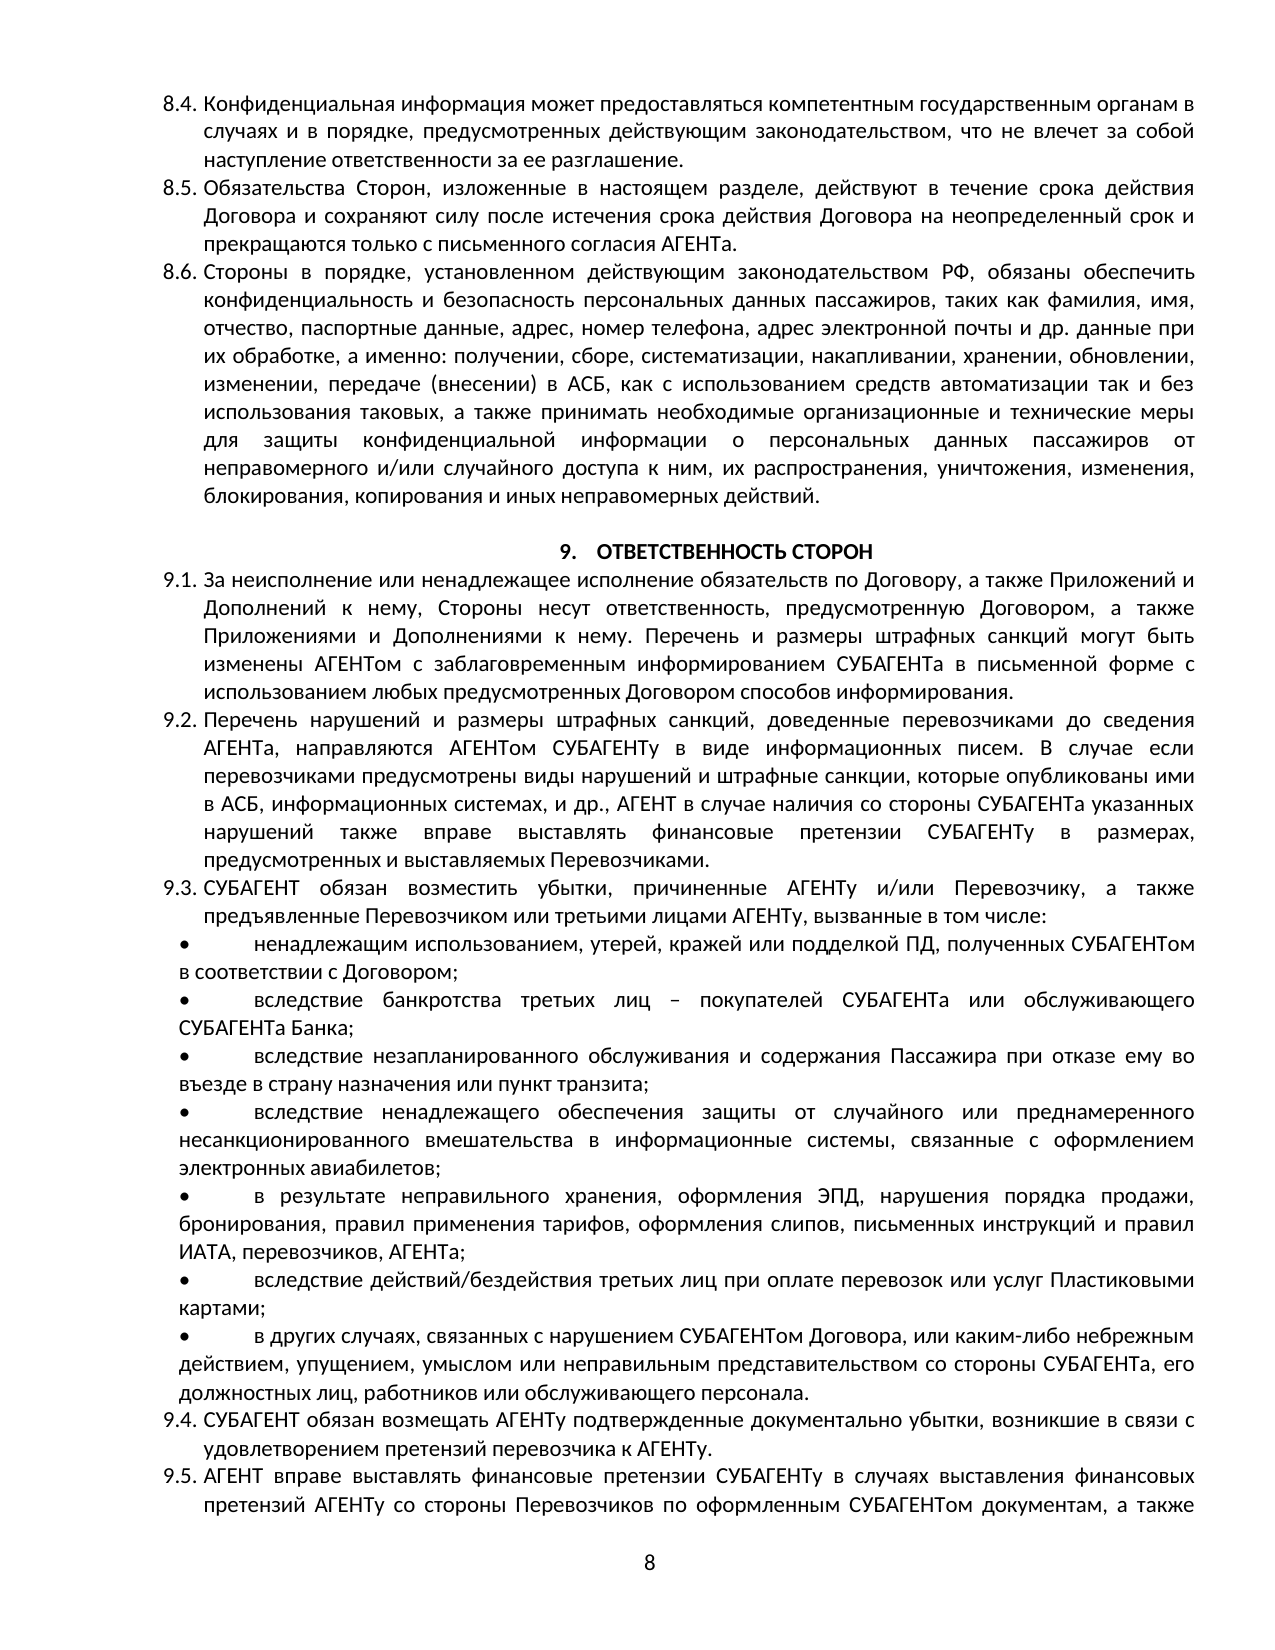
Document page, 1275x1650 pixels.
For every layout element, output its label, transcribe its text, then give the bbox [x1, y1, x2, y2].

text • в результате неправильного хранения, оформления ЭПД, нарушения порядка продажи, бронирования, правил применения тарифов, оформления слипов, письменных инструкций и правил ИАТА, перевозчиков, АГЕНТа; [178, 1181, 1196, 1266]
list СУБАГЕНТ обязан возмещать АГЕНТу подтвержденные документально убытки, возникшие в связи с удовлетворением претензий перевозчика к АГЕНТу. [163, 1406, 1196, 1462]
list Перечень нарушений и размеры штрафных санкций, доведенные перевозчиками до сведения АГЕНТа, направляются АГЕНТом СУБАГЕНТу в виде информационных писем. В случае если перевозчиками предусмотрены виды нарушений и штрафные санкции, которые опубликованы ими в АСБ, информационных системах, и др., АГЕНТ в случае наличия со стороны СУБАГЕНТа указанных нарушений также вправе выставлять финансовые претензии СУБАГЕНТу в размерах, предусмотренных и выставляемых Перевозчиками. [163, 705, 1196, 873]
list СУБАГЕНТ обязан возместить убытки, причиненные АГЕНТу и/или Перевозчику, а также предъявленные Перевозчиком или третьими лицами АГЕНТу, вызванные в том числе: [163, 873, 1196, 929]
list Стороны в порядке, установленном действующим законодательством РФ, обязаны обеспечить конфиденциальность и безопасность персональных данных пассажиров, таких как фамилия, имя, отчество, паспортные данные, адрес, номер телефона, адрес электронной почты и др. данные при их обработке, а именно: получении, сборе, систематизации, накапливании, хранении, обновлении, изменении, передаче (внесении) в АСБ, как с использованием средств автоматизации так и без использования таковых, а также принимать необходимые организационные и технические меры для защиты конфиденциальной информации о персональных данных пассажиров от неправомерного и/или случайного доступа к ним, их распространения, уничтожения, изменения, блокирования, копирования и иных неправомерных действий. [163, 257, 1196, 509]
text • вследствие банкротства третьих лиц – покупателей СУБАГЕНТа или обслуживающего СУБАГЕНТа Банка; [178, 985, 1196, 1041]
text • вследствие действий/бездействия третьих лиц при оплате перевозок или услуг Пластиковыми картами; [178, 1266, 1196, 1322]
text • вследствие незапланированного обслуживания и содержания Пассажира при отказе ему во въезде в страну назначения или пункт транзита; [178, 1041, 1196, 1097]
text • в других случаях, связанных с нарушением СУБАГЕНТом Договора, или каким-либо небрежным действием, упущением, умыслом или неправильным представительством со стороны СУБАГЕНТа, его должностных лиц, работников или обслуживающего персонала. [178, 1322, 1196, 1406]
list Конфиденциальная информация может предоставляться компетентным государственным органам в случаях и в порядке, предусмотренных действующим законодательством, что не влечет за собой наступление ответственности за ее разглашение. [163, 89, 1196, 173]
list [163, 1462, 1196, 1518]
list За неисполнение или ненадлежащее исполнение обязательств по Договору, а также Приложений и Дополнений к нему, Стороны несут ответственность, предусмотренную Договором, а также Приложениями и Дополнениями к нему. Перечень и размеры штрафных санкций могут быть изменены АГЕНТом с заблаговременным информированием СУБАГЕНТа в письменной форме с использованием любых предусмотренных Договором способов информирования. [163, 565, 1196, 705]
list ОТВЕТСТВЕННОСТЬ СТОРОН [236, 537, 1196, 565]
list Обязательства Сторон, изложенные в настоящем разделе, действуют в течение срока действия Договора и сохраняют силу после истечения срока действия Договора на неопределенный срок и прекращаются только с письменного согласия АГЕНТа. [163, 173, 1196, 257]
text • вследствие ненадлежащего обеспечения защиты от случайного или преднамеренного несанкционированного вмешательства в информационные системы, связанные с оформлением электронных авиабилетов; [178, 1097, 1196, 1181]
text • ненадлежащим использованием, утерей, кражей или подделкой ПД, полученных СУБАГЕНТом в соответствии с Договором; [178, 929, 1196, 985]
